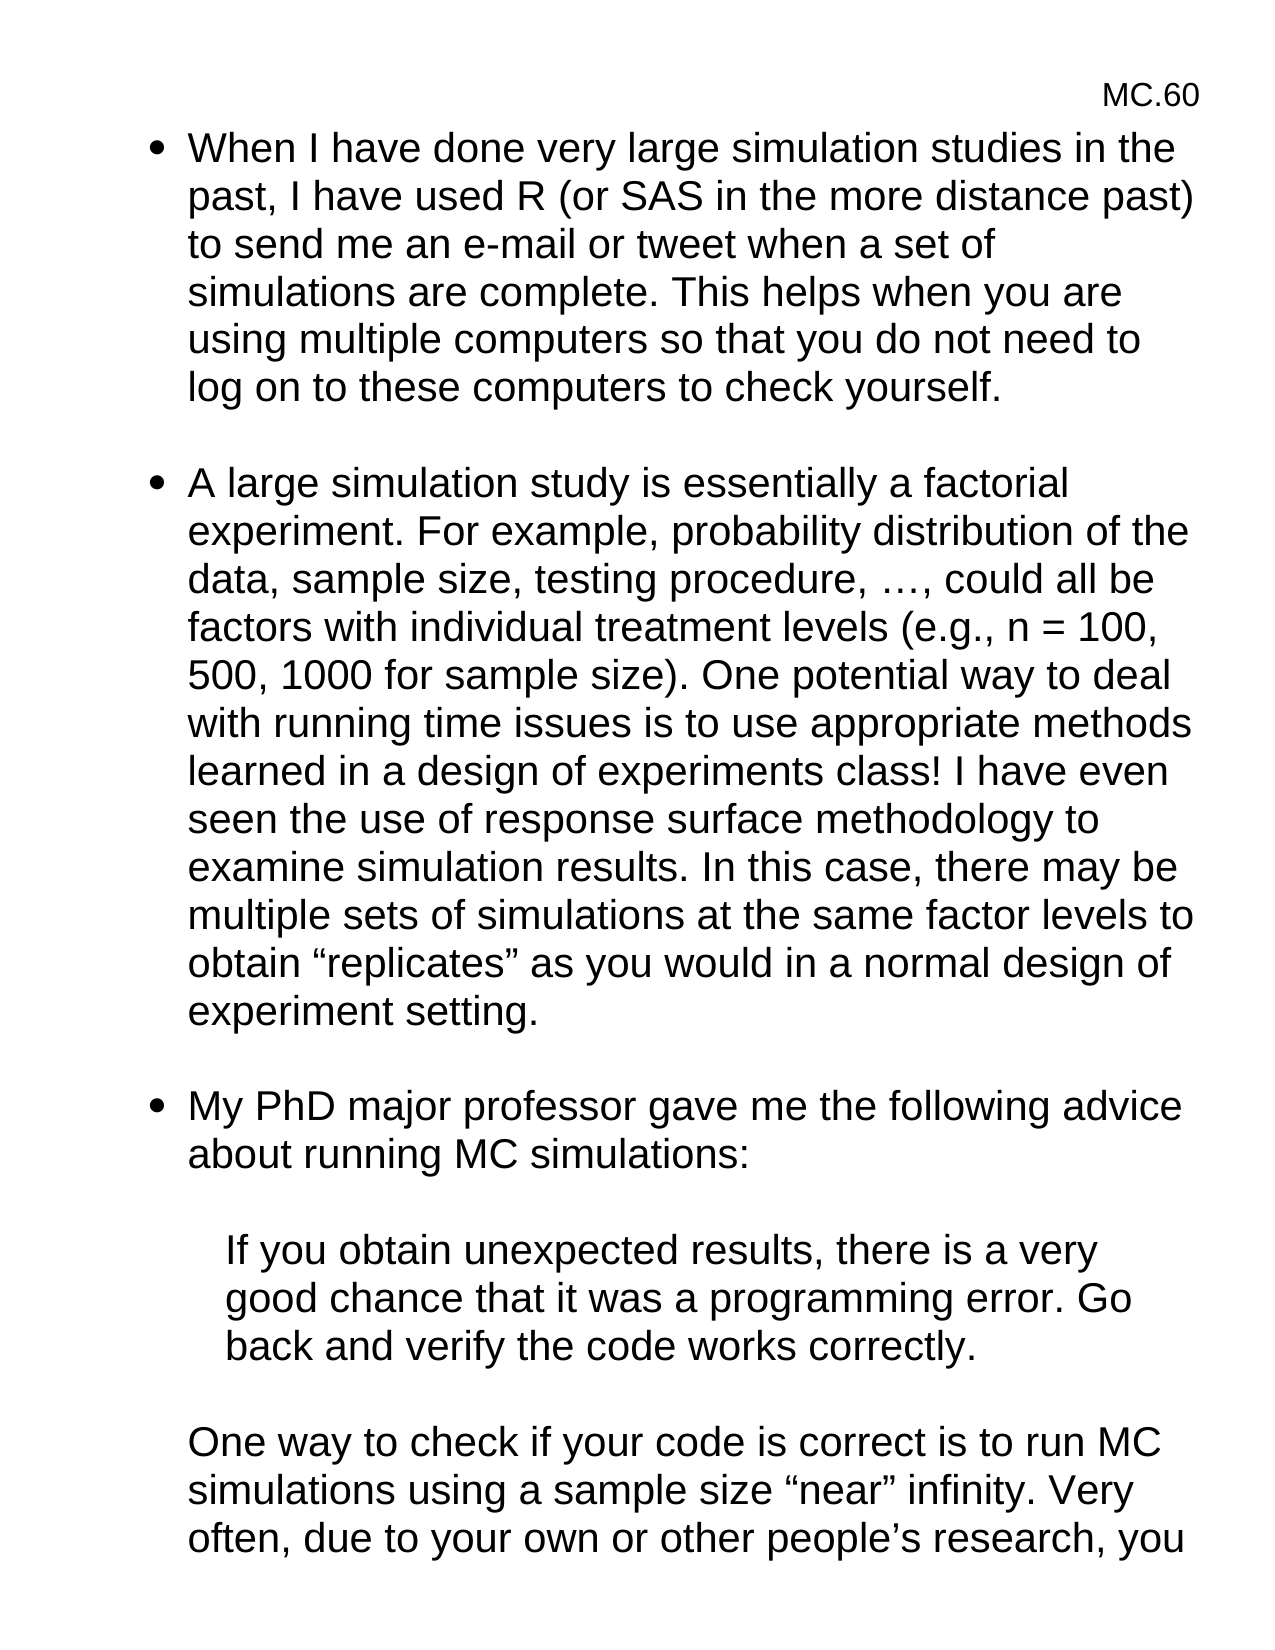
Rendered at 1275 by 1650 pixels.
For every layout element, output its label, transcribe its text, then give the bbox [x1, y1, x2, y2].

list A large simulation study is essentially a factorial experiment. For example, probability distribution of the data, sample size, testing procedure, …, could all be factors with individual treatment levels (e.g., n = 100, 500, 1000 for sample size). One potential way to deal with running time issues is to use appropriate methods learned in a design of experiments class! I have even seen the use of response surface methodology to examine simulation results. In this case, there may be multiple sets of simulations at the same factor levels to obtain “replicates” as you would in a normal design of experiment setting. [150, 458, 1200, 1034]
list My PhD major professor gave me the following advice about running MC simulations: [150, 1082, 1200, 1178]
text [187, 1417, 1200, 1561]
list When I have done very large simulation studies in the past, I have used R (or SAS in the more distance past) to send me an e-mail or tweet when a set of simulations are complete. This helps when you are using multiple computers so that you do not need to log on to these computers to check yourself. [150, 123, 1200, 411]
text If you obtain unexpected results, there is a very good chance that it was a programming error. Go back and verify the code works correctly. [225, 1226, 1200, 1369]
